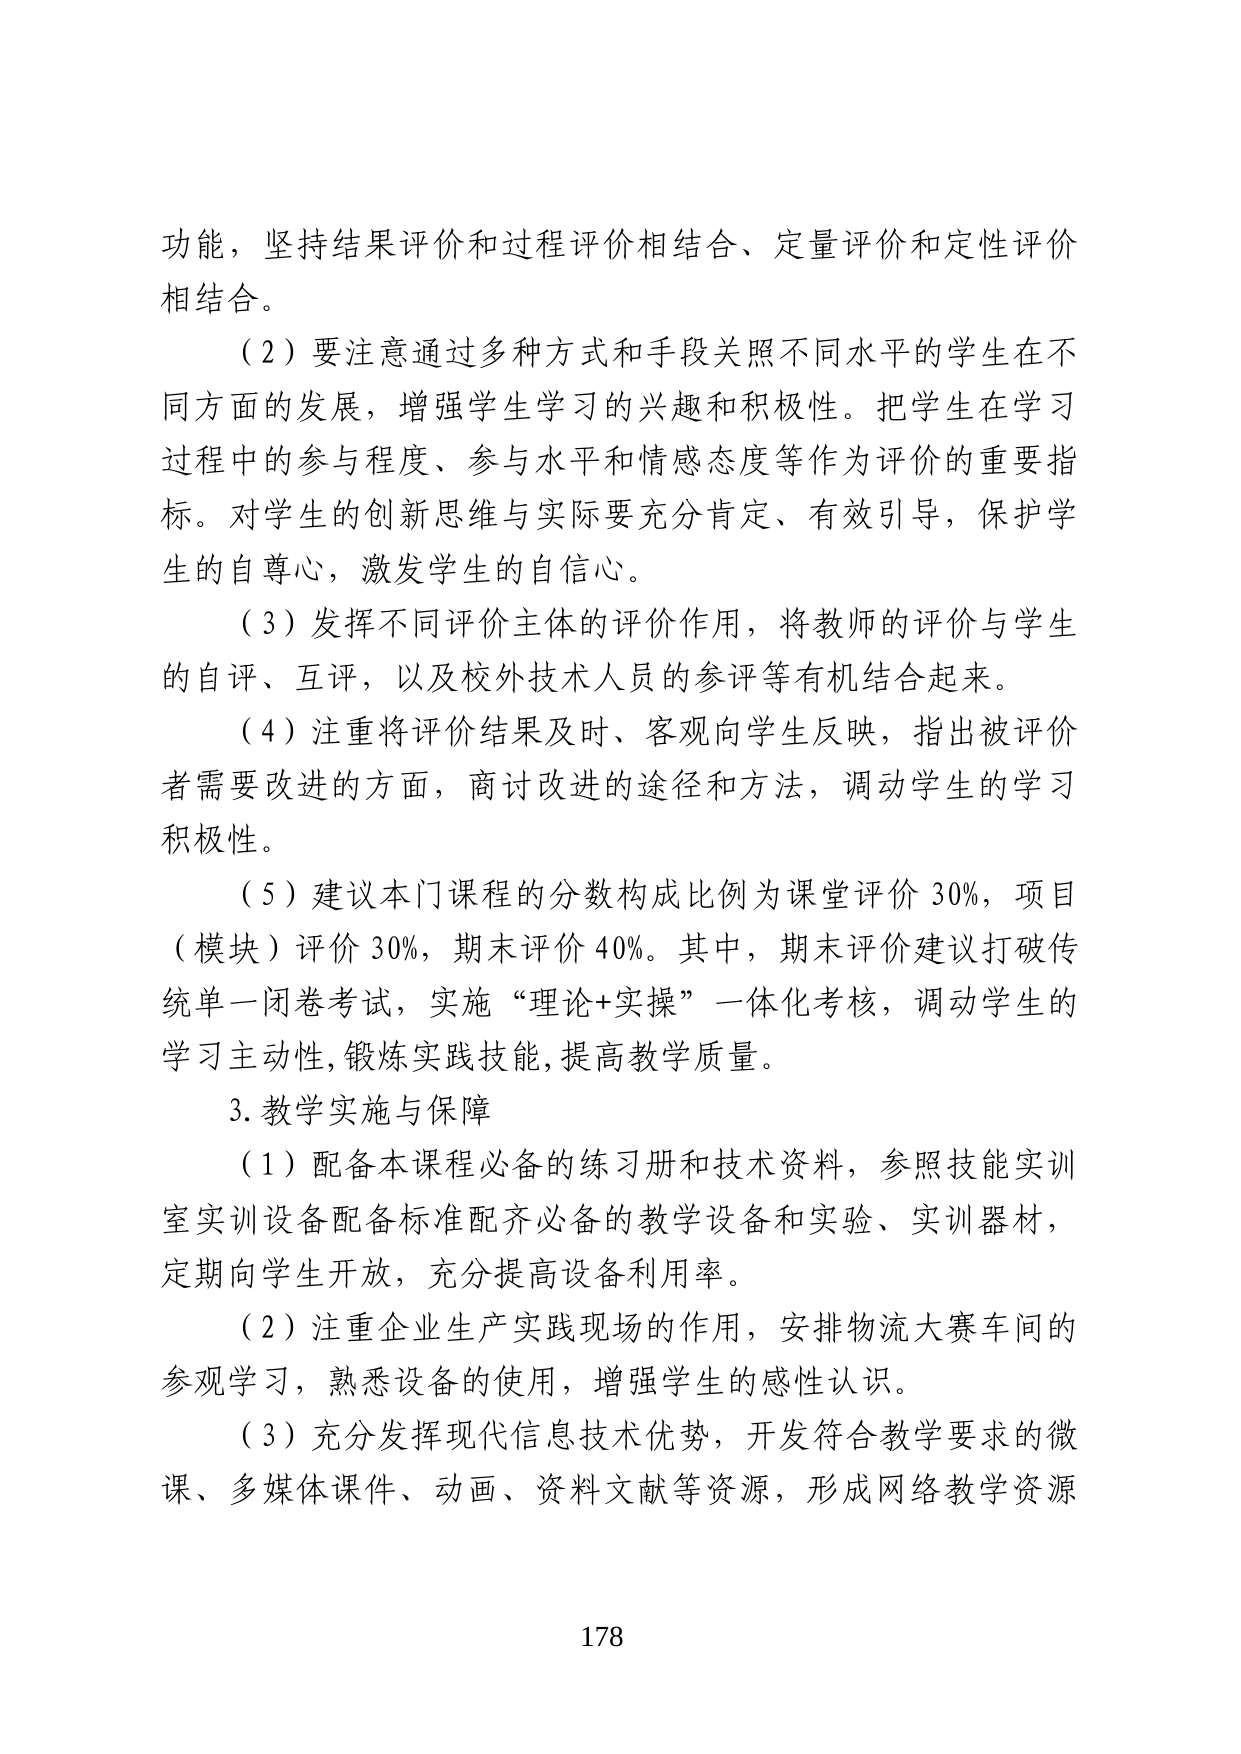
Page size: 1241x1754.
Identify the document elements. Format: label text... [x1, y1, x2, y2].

text （3）发挥不同评价主体的评价作用，将教师的评价与学生的自评、互评，以及校外技术人员的参评等有机结合起来。 [159, 592, 1081, 700]
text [159, 1404, 1081, 1513]
text （2）注重企业生产实践现场的作用，安排物流大赛车间的参观学习，熟悉设备的使用，增强学生的感性认识。 [159, 1296, 1081, 1404]
text （4）注重将评价结果及时、客观向学生反映，指出被评价者需要改进的方面，商讨改进的途径和方法，调动学生的学习积极性。 [159, 700, 1081, 863]
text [159, 213, 1081, 321]
text 3.教学实施与保障 [159, 1079, 1081, 1133]
text （1）配备本课程必备的练习册和技术资料，参照技能实训室实训设备配备标准配齐必备的教学设备和实验、实训器材，定期向学生开放，充分提高设备利用率。 [159, 1133, 1081, 1296]
text （2）要注意通过多种方式和手段关照不同水平的学生在不同方面的发展，增强学生学习的兴趣和积极性。把学生在学习过程中的参与程度、参与水平和情感态度等作为评价的重要指标。对学生的创新思维与实际要充分肯定、有效引导，保护学生的自尊心，激发学生的自信心。 [159, 321, 1081, 592]
text （5）建议本门课程的分数构成比例为课堂评价30%，项目（模块）评价30%，期末评价40%。其中，期末评价建议打破传统单一闭卷考试，实施“理论+实操”一体化考核，调动学生的学习主动性,锻炼实践技能,提高教学质量。 [159, 863, 1081, 1079]
